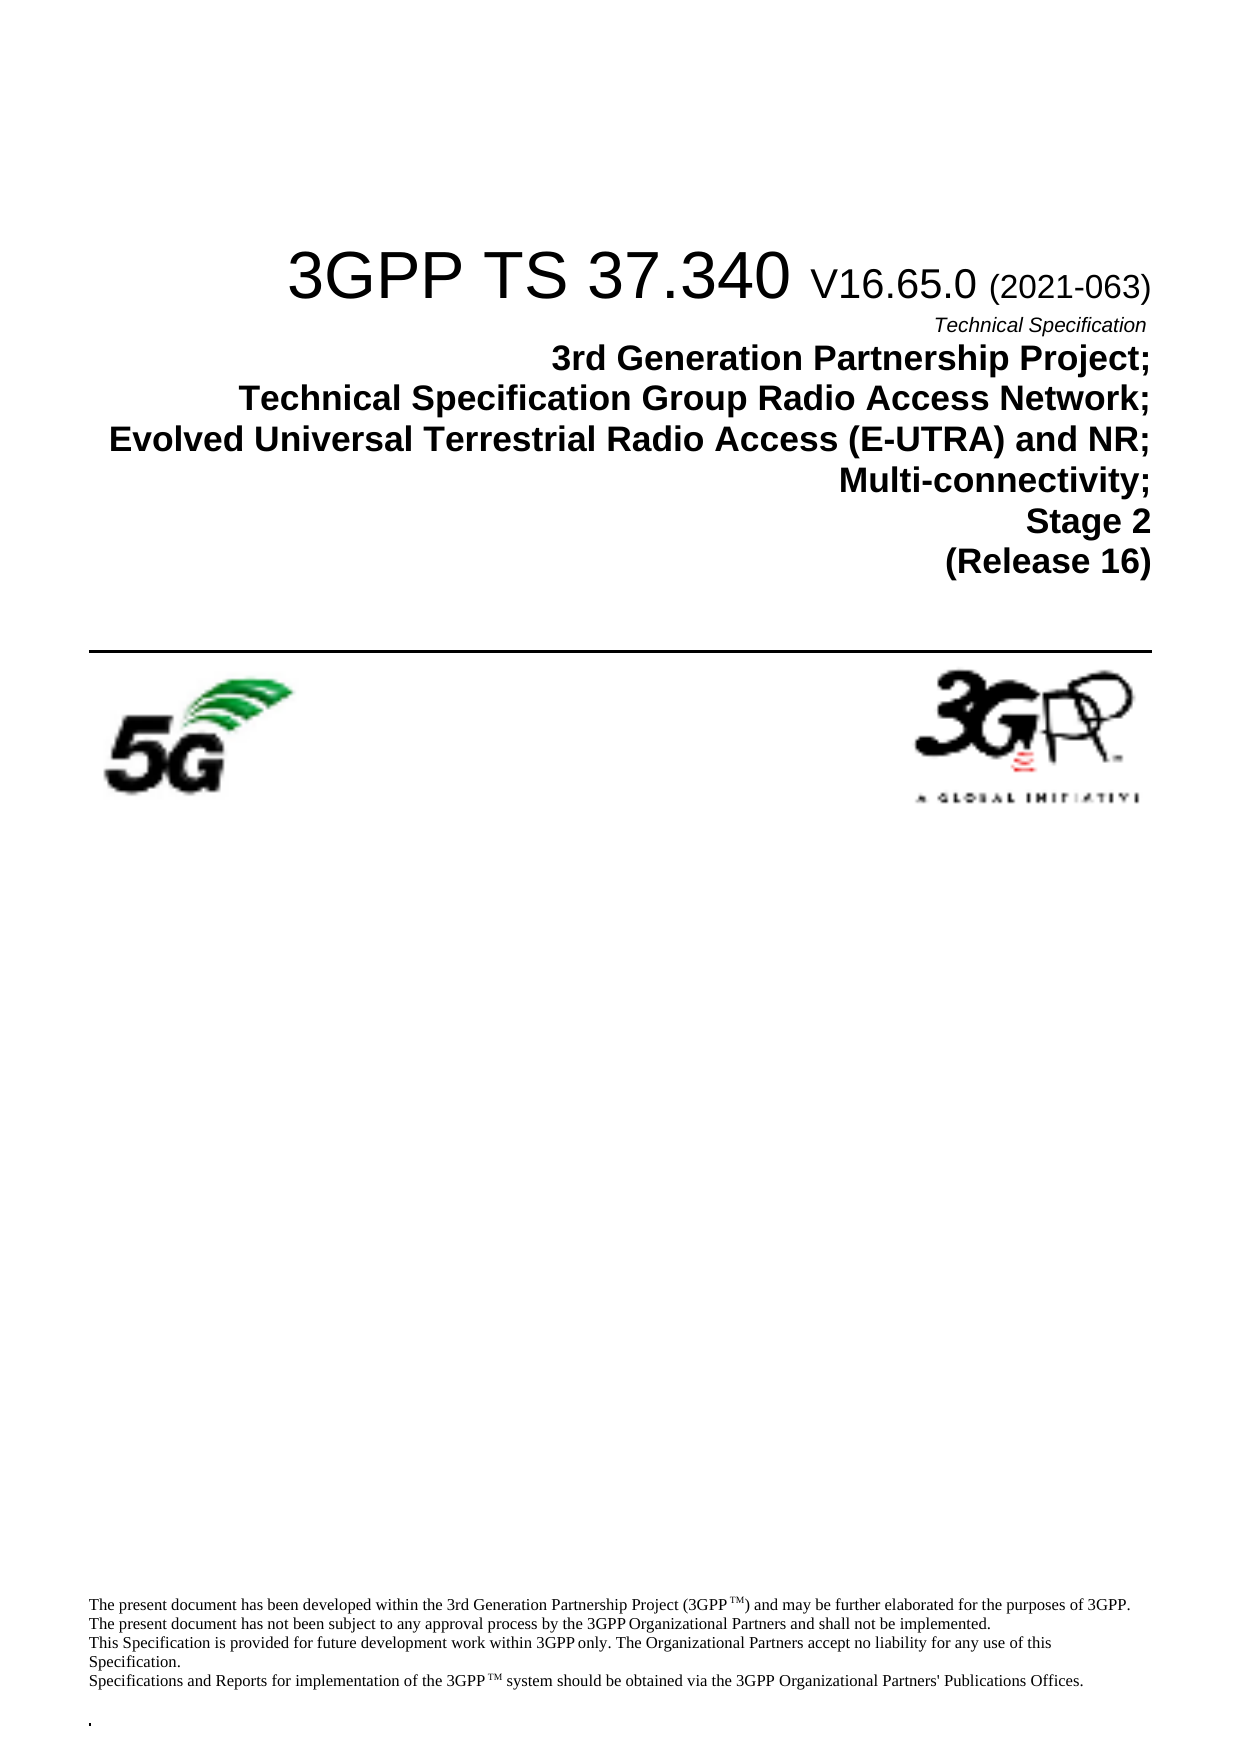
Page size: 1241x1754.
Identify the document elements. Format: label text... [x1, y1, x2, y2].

text The present document has been developed within the 3rd Generation Partnership Project (3GPP TM) and may be further elaborated for the purposes of 3GPP. The present document has not been subject to any approval process by the 3GPP Organizational Partners and shall not be implemented. This Specification is provided for future development work within 3GPP only. The Organizational Partners accept no liability for any use of this Specification. Specifications and Reports for implementation of the 3GPP TM system should be obtained via the 3GPP Organizational Partners' Publications Offices. [89, 1594, 1131, 1690]
text 3GPP TS 37.340 V16..0 (2021-0) [89, 236, 1152, 313]
text 3rd Generation Partnership Project; [89, 337, 1152, 378]
text Stage 2 [89, 500, 1152, 541]
text Technical Specification [89, 313, 1149, 337]
text Evolved Universal Terrestrial Radio Access (E-UTRA) and NR; [89, 418, 1152, 459]
text Technical Specification Group Radio Access Network; [89, 378, 1152, 418]
text (Release 16) [89, 541, 1152, 581]
text Multi-connectivity; [89, 459, 1152, 500]
